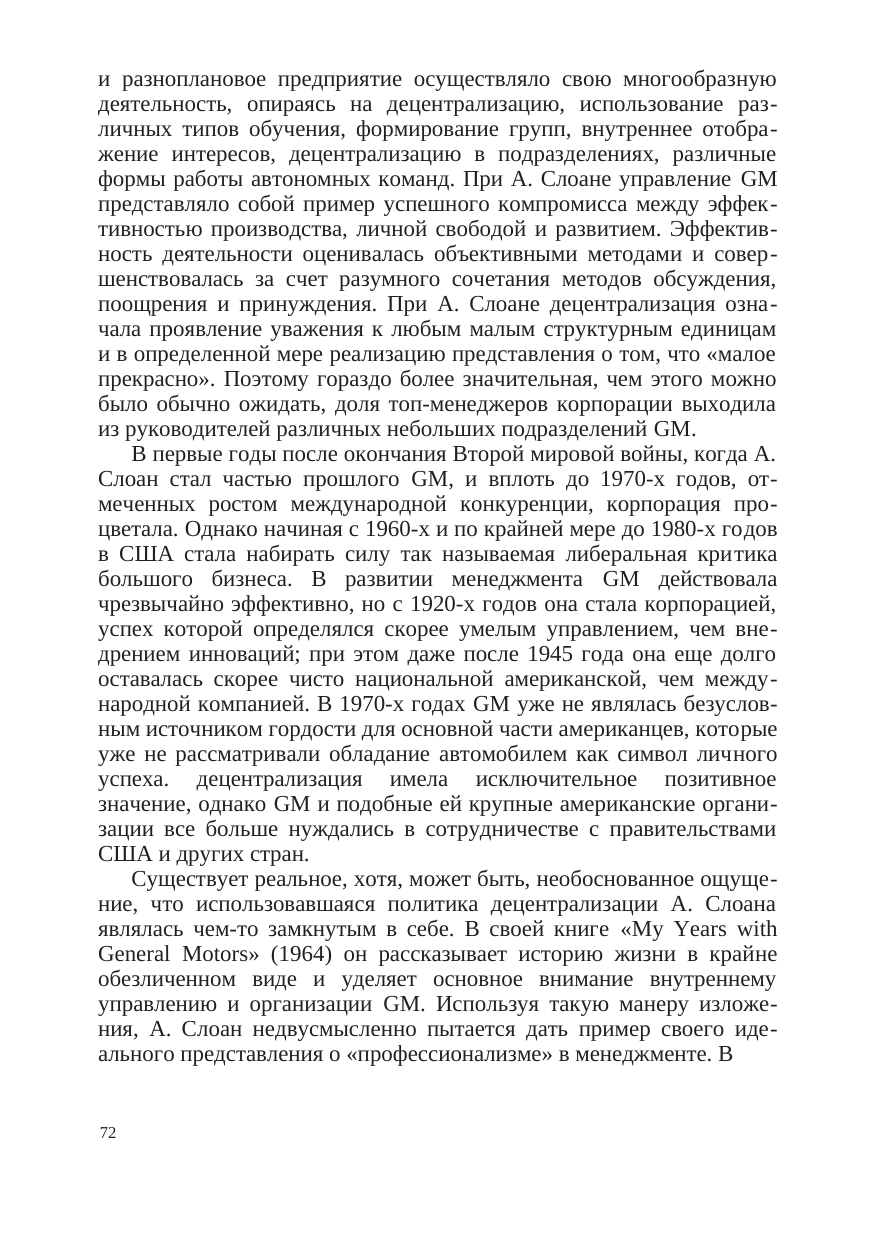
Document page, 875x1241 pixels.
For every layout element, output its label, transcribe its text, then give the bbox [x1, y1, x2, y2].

text Существует реальное, хотя, может быть, необоснованное ощущение, что использовавшаяся политика децентрализации А. Слоана являлась чем-то замкнутым в себе. В своей книге «My Years with General Motors» (1964) он рассказывает историю жизни в крайне обезличенном виде и уделяет основное внимание внутреннему управлению и организации GM. Используя такую манеру изложения, А. Слоан недвусмысленно пытается дать пример своего идеального представления о «профессионализме» в менеджменте. В [98, 867, 777, 1067]
text В первые годы после окончания Второй мировой войны, когда А. Слоан стал частью прошлого GM, и вплоть до 1970-х годов, отмеченных ростом международной конкуренции, корпорация процветала. Однако начиная с 1960-х и по крайней мере до 1980-х годов в США стала набирать силу так называемая либеральная критика большого бизнеса. В развитии менеджмента GM действовала чрезвычайно эффективно, но с 1920-х годов она стала корпорацией, успех которой определялся скорее умелым управлением, чем внедрением инноваций; при этом даже после 1945 года она еще долго оставалась скорее чисто национальной американской, чем международной компанией. В 1970-х годах GM уже не являлась безусловным источником гордости для основной части американцев, которые уже не рассматривали обладание автомобилем как символ личного успеха. децентрализация имела исключительное позитивное значение, однако GM и подобные ей крупные американские организации все больше нуждались в сотрудничестве с правительствами США и других стран. [98, 442, 777, 867]
text и разноплановое предприятие осуществляло свою многообразную деятельность, опираясь на децентрализацию, использование различных типов обучения, формирование групп, внутреннее отображение интересов, децентрализацию в подразделениях, различные формы работы автономных команд. При А. Слоане управление GM представляло собой пример успешного компромисса между эффективностью производства, личной свободой и развитием. Эффективность деятельности оценивалась объективными методами и совершенствовалась за счет разумного сочетания методов обсуждения, поощрения и принуждения. При А. Слоане децентрализация означала проявление уважения к любым малым структурным единицам и в определенной мере реализацию представления о том, что «малое прекрасно». Поэтому гораздо более значительная, чем этого можно было обычно ожидать, доля топ-менеджеров корпорации выходила из руководителей различных небольших подразделений GM. [98, 67, 777, 442]
text 72 [99, 1123, 116, 1142]
